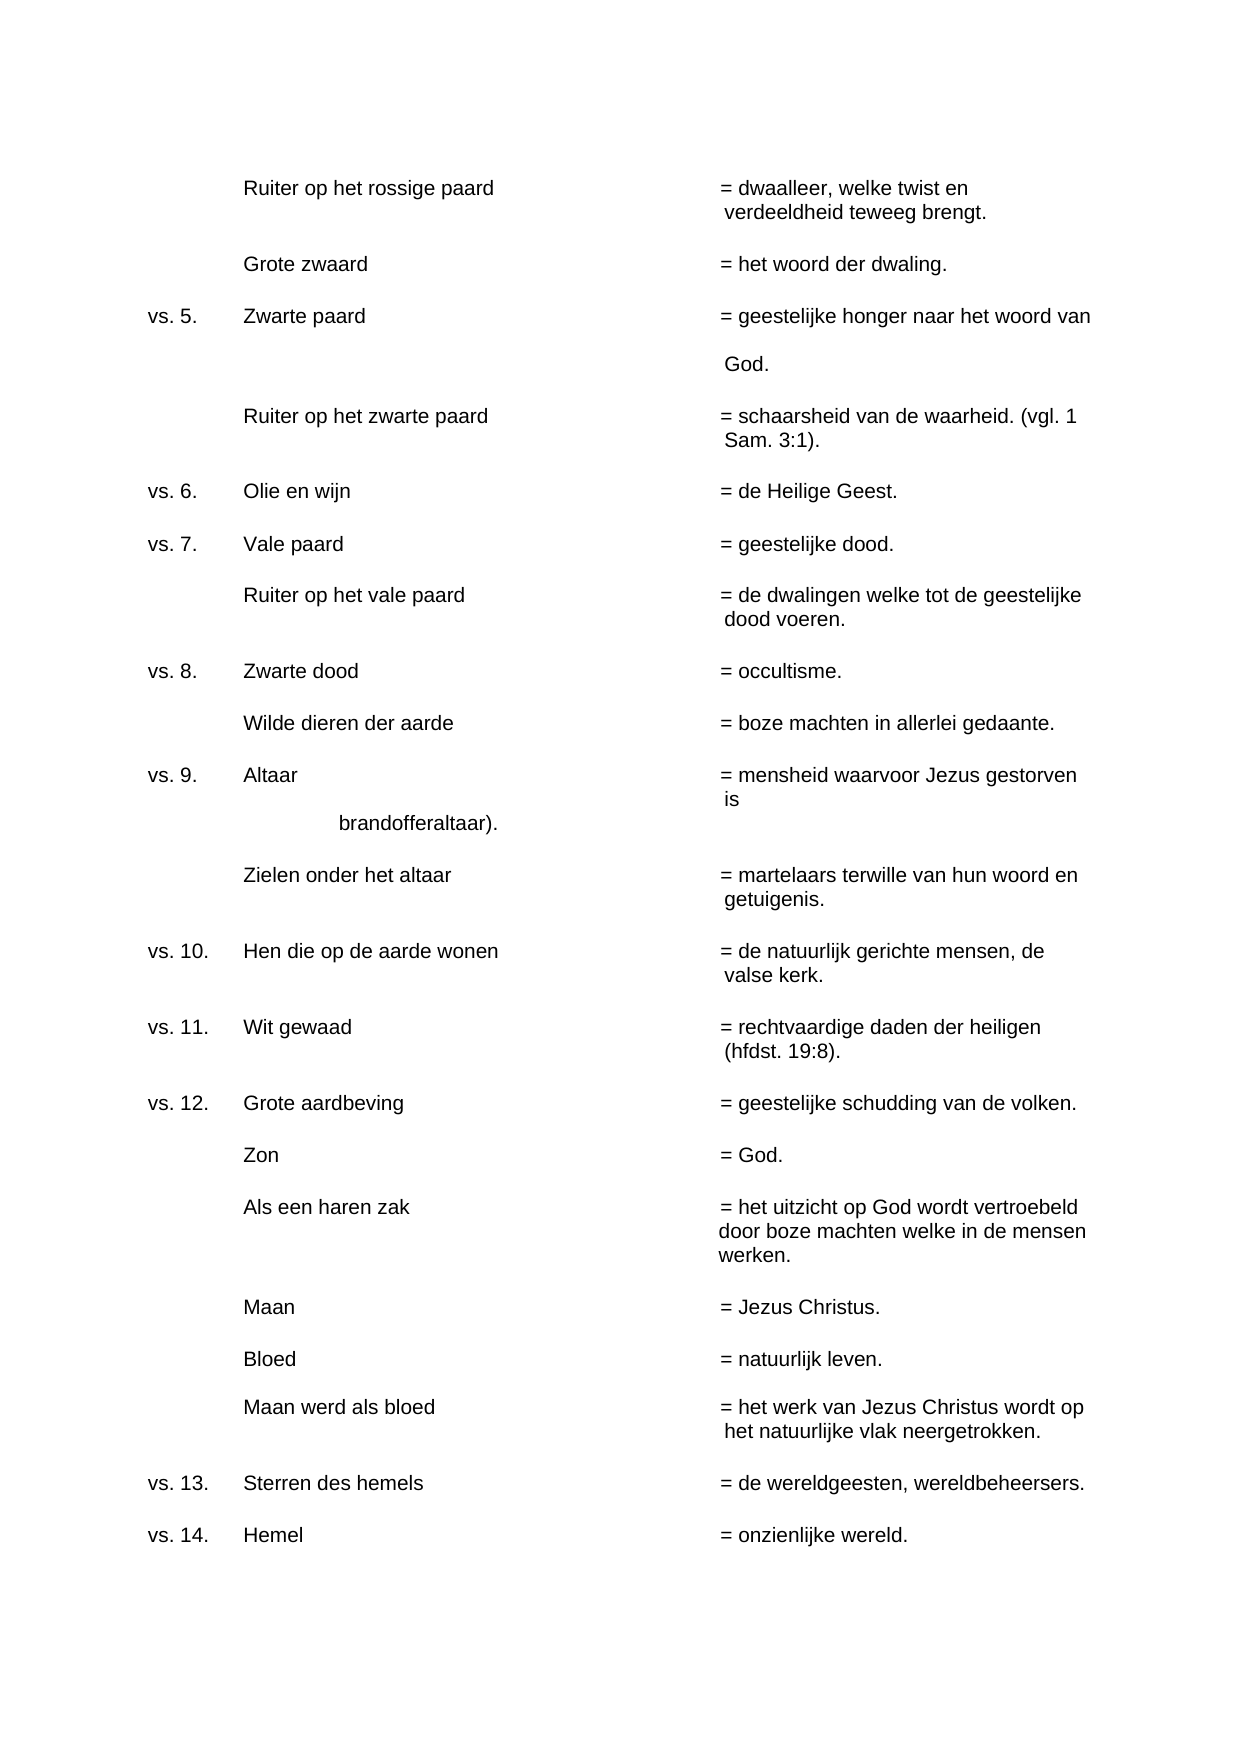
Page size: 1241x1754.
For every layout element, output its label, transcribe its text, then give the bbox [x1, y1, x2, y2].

text Als een haren zak = het uitzicht op God wordt vertroebeld door boze machten welke in de mensen werken. [148, 1195, 1093, 1267]
text Zielen onder het altaar = martelaars terwille van hun woord en getuigenis. [148, 863, 1093, 911]
text vs. 14. Hemel = onzienlijke wereld. [148, 1523, 1093, 1547]
text vs. 10. Hen die op de aarde wonen = de natuurlijk gerichte mensen, de valse kerk. [148, 939, 1093, 987]
text Grote zwaard = het woord der dwaling. [148, 252, 1093, 276]
text vs. 8. Zwarte dood = occultisme. [148, 659, 1093, 683]
text Maan = Jezus Christus. [148, 1295, 1093, 1319]
text vs. 11. Wit gewaad = rechtvaardige daden der heiligen (hfdst. 19:8). [148, 1015, 1093, 1063]
text Maan werd als bloed = het werk van Jezus Christus wordt op het natuurlijke vlak neergetrokken. [148, 1395, 1093, 1443]
text Ruiter op het rossige paard = dwaalleer, welke twist en verdeeldheid teweeg brengt. [148, 176, 1093, 223]
text Zon = God. [148, 1143, 1093, 1167]
text Ruiter op het vale paard = de dwalingen welke tot de geestelijke dood voeren. [148, 583, 1093, 631]
text vs. 9. Altaar = mensheid waarvoor Jezus gestorven is brandofferaltaar). [148, 763, 1093, 835]
text vs. 13. Sterren des hemels = de wereldgeesten, wereldbeheersers. [148, 1471, 1093, 1494]
text vs. 6. Olie en wijn = de Heilige Geest. [148, 479, 1093, 503]
text Ruiter op het zwarte paard = schaarsheid van de waarheid. (vgl. 1 Sam. 3:1). [148, 403, 1093, 451]
text Wilde dieren der aarde = boze machten in allerlei gedaante. [148, 711, 1093, 735]
text Bloed = natuurlijk leven. [148, 1347, 1093, 1371]
text vs. 5. Zwarte paard = geestelijke honger naar het woord van God. [148, 303, 1093, 375]
text vs. 12. Grote aardbeving = geestelijke schudding van de volken. [148, 1091, 1093, 1115]
text vs. 7. Vale paard = geestelijke dood. [148, 531, 1093, 555]
